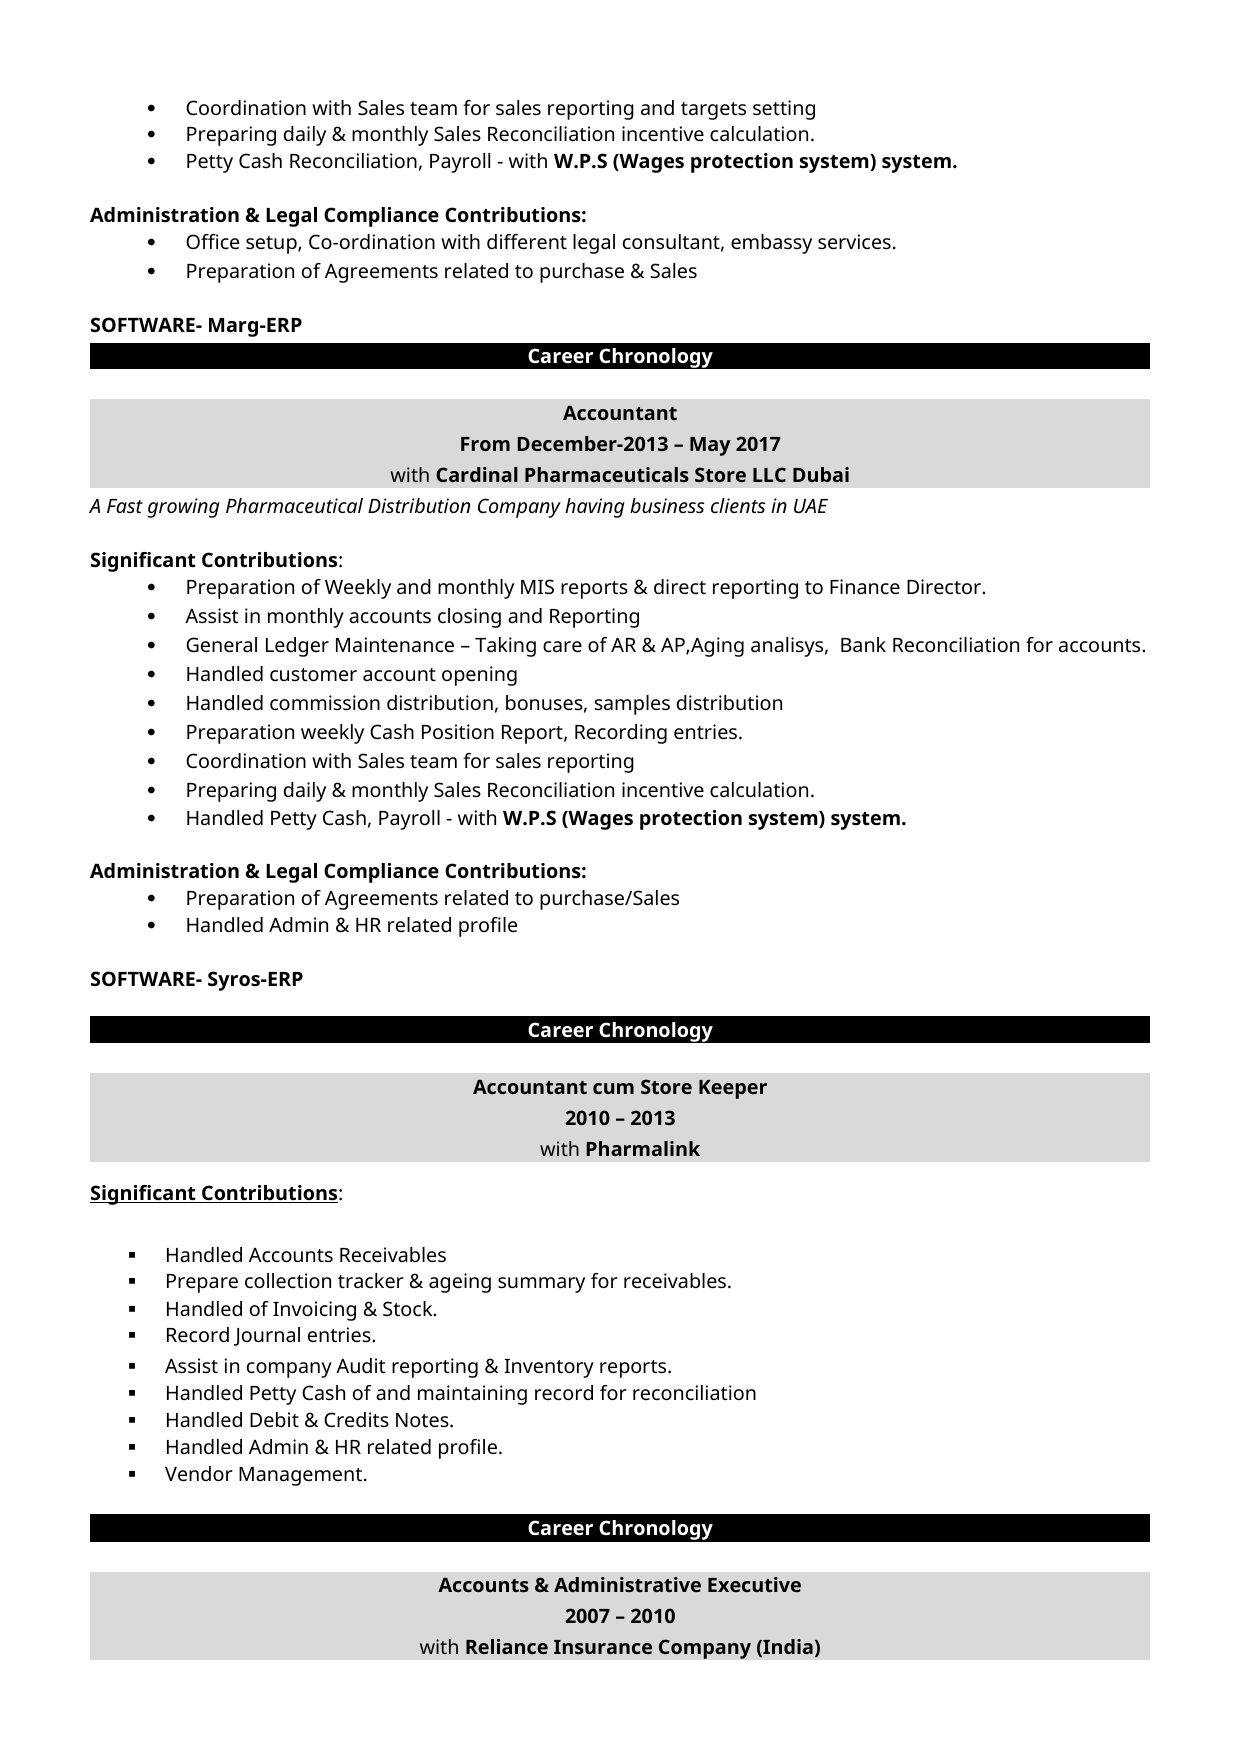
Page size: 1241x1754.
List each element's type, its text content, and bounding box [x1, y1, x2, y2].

list Petty Cash Reconciliation, Payroll - with W.P.S (Wages protection system) system. [148, 148, 1150, 175]
list Handled of Invoicing & Stock. [127, 1295, 1150, 1322]
list Handled customer account opening [148, 661, 1150, 687]
text A Fast growing Pharmaceutical Distribution Company having business clients in UAE [90, 492, 1150, 519]
list Handled commission distribution, bonuses, samples distribution [148, 689, 1150, 717]
text Administration & Legal Compliance Contributions: [90, 202, 1150, 229]
text Accountant cum Store Keeper [90, 1073, 1150, 1100]
text with Pharmalink [90, 1135, 1150, 1162]
list Handled Debit & Credits Notes. [127, 1407, 1150, 1434]
list General Ledger Maintenance – Taking care of AR & AP,Aging analisys, Bank Reconciliation for accounts. [148, 631, 1150, 658]
text with Reliance Insurance Company (India) [90, 1633, 1150, 1660]
list Vendor Management. [127, 1461, 1150, 1488]
list Handled Admin & HR related profile. [127, 1434, 1150, 1461]
list Preparation of Agreements related to purchase & Sales [148, 258, 1150, 285]
text Accounts & Administrative Executive [90, 1572, 1150, 1598]
text 2007 – 2010 [90, 1602, 1150, 1629]
text Significant Contributions: [90, 1179, 1150, 1206]
text 2010 – 2013 [90, 1104, 1150, 1131]
list Preparation of Weekly and monthly MIS reports & direct reporting to Finance Director. [148, 573, 1150, 600]
text Administration & Legal Compliance Contributions: [90, 858, 1150, 885]
list Assist in monthly accounts closing and Reporting [148, 602, 1150, 629]
text Career Chronology [90, 343, 1150, 369]
list Assist in company Audit reporting & Inventory reports. [127, 1353, 1150, 1380]
text From December-2013 – May 2017 [90, 431, 1150, 457]
text with Cardinal Pharmaceuticals Store LLC Dubai [90, 461, 1150, 488]
list Record Journal entries. [127, 1322, 1150, 1349]
text Career Chronology [90, 1514, 1150, 1542]
text SOFTWARE- Marg-ERP [90, 312, 1150, 339]
list Handled Admin & HR related profile [148, 912, 1150, 939]
list Preparing daily & monthly Sales Reconciliation incentive calculation. [148, 121, 1150, 148]
list Prepare collection tracker & ageing summary for receivables. [127, 1268, 1150, 1295]
list Handled Accounts Receivables [127, 1241, 1150, 1268]
list Preparation weekly Cash Position Report, Recording entries. [148, 719, 1150, 746]
text SOFTWARE- Syros-ERP [90, 966, 1150, 993]
list Handled Petty Cash of and maintaining record for reconciliation [127, 1380, 1150, 1407]
list Handled Petty Cash, Payroll - with W.P.S (Wages protection system) system. [148, 804, 1150, 831]
text Significant Contributions: [90, 546, 1150, 573]
list Preparing daily & monthly Sales Reconciliation incentive calculation. [148, 777, 1150, 804]
list Office setup, Co-ordination with different legal consultant, embassy services. [148, 229, 1150, 256]
list Coordination with Sales team for sales reporting [148, 748, 1150, 775]
list Preparation of Agreements related to purchase/Sales [148, 885, 1150, 912]
text Accountant [90, 399, 1150, 427]
list Coordination with Sales team for sales reporting and targets setting [148, 94, 1150, 121]
text Career Chronology [90, 1016, 1150, 1043]
